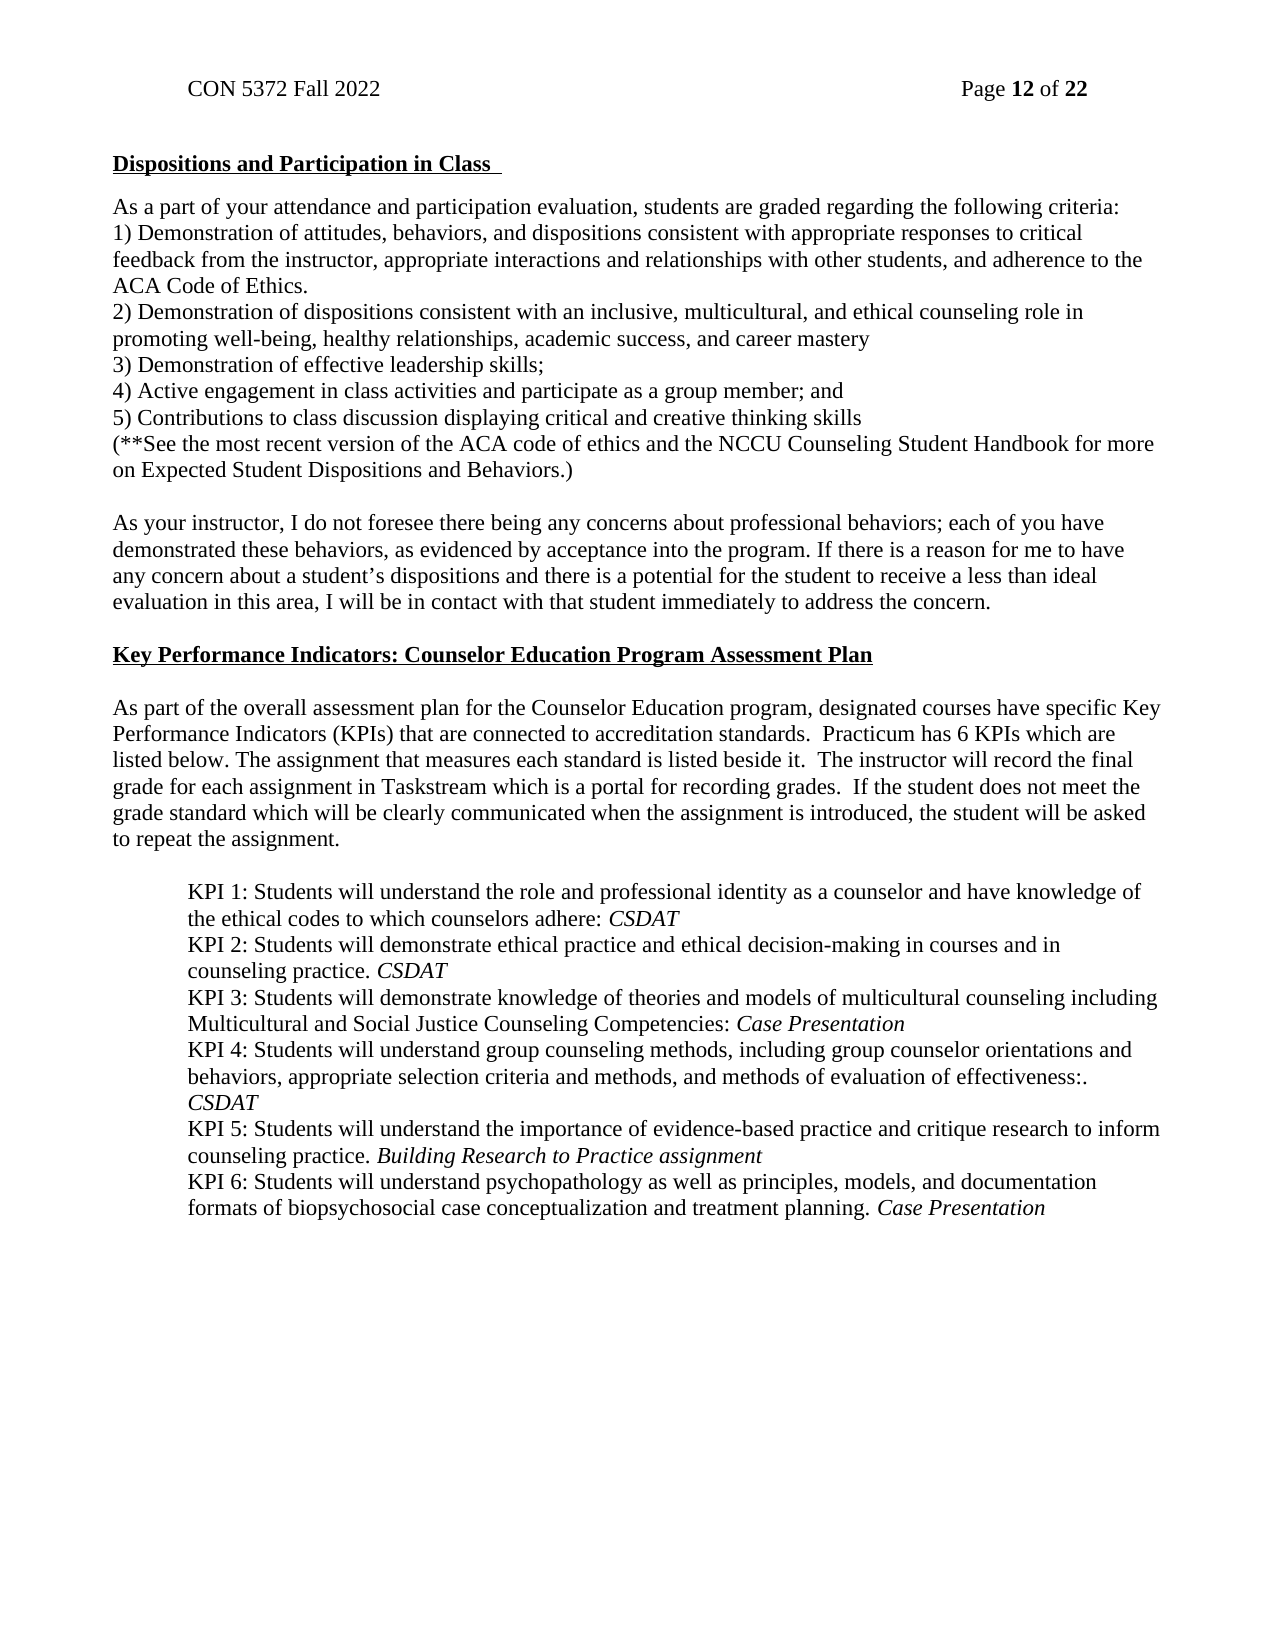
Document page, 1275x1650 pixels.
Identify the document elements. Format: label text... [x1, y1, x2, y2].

text As your instructor, I do not foresee there being any concerns about professional behaviors; each of you have demonstrated these behaviors, as evidenced by acceptance into the program. If there is a reason for me to have any concern about a student’s dispositions and there is a potential for the student to receive a less than ideal evaluation in this area, I will be in contact with that student immediately to address the concern. [112, 509, 1162, 615]
text KPI 4: Students will understand group counseling methods, including group counselor orientations and behaviors, appropriate selection criteria and methods, and methods of evaluation of effectiveness:. CSDAT [187, 1036, 1162, 1115]
text 3) Demonstration of effective leadership skills; [112, 351, 1162, 377]
text KPI 6: Students will understand psychopathology as well as principles, models, and documentation formats of biopsychosocial case conceptualization and treatment planning. Case Presentation [187, 1168, 1162, 1221]
text As part of the overall assessment plan for the Counselor Education program, designated courses have specific Key Performance Indicators (KPIs) that are connected to accreditation standards. Practicum has 6 KPIs which are listed below. The assignment that measures each standard is listed beside it. The instructor will record the final grade for each assignment in Taskstream which is a portal for recording grades. If the student does not meet the grade standard which will be clearly communicated when the assignment is introduced, the student will be asked to repeat the assignment. [112, 694, 1162, 852]
text As a part of your attendance and participation evaluation, students are graded regarding the following criteria: [112, 193, 1162, 219]
text KPI 2: Students will demonstrate ethical practice and ethical decision-making in courses and in counseling practice. CSDAT [187, 931, 1162, 984]
text Key Performance Indicators: Counselor Education Program Assessment Plan [112, 641, 1162, 667]
text 1) Demonstration of attitudes, behaviors, and dispositions consistent with appropriate responses to critical feedback from the instructor, appropriate interactions and relationships with other students, and adherence to the ACA Code of Ethics. [112, 219, 1162, 298]
text 2) Demonstration of dispositions consistent with an inclusive, multicultural, and ethical counseling role in promoting well-being, healthy relationships, academic success, and career mastery [112, 298, 1162, 351]
text Dispositions and Participation in Class [112, 150, 1162, 176]
text KPI 5: Students will understand the importance of evidence-based practice and critique research to inform counseling practice. Building Research to Practice assignment [187, 1115, 1162, 1168]
text KPI 1: Students will understand the role and professional identity as a counselor and have knowledge of the ethical codes to which counselors adhere: CSDAT [187, 878, 1162, 931]
text 5) Contributions to class discussion displaying critical and creative thinking skills [112, 404, 1162, 430]
text KPI 3: Students will demonstrate knowledge of theories and models of multicultural counseling including Multicultural and Social Justice Counseling Competencies: Case Presentation [187, 984, 1162, 1036]
text (**See the most recent version of the ACA code of ethics and the NCCU Counseling Student Handbook for more on Expected Student Dispositions and Behaviors.) [112, 430, 1162, 483]
text 4) Active engagement in class activities and participate as a group member; and [112, 377, 1162, 404]
